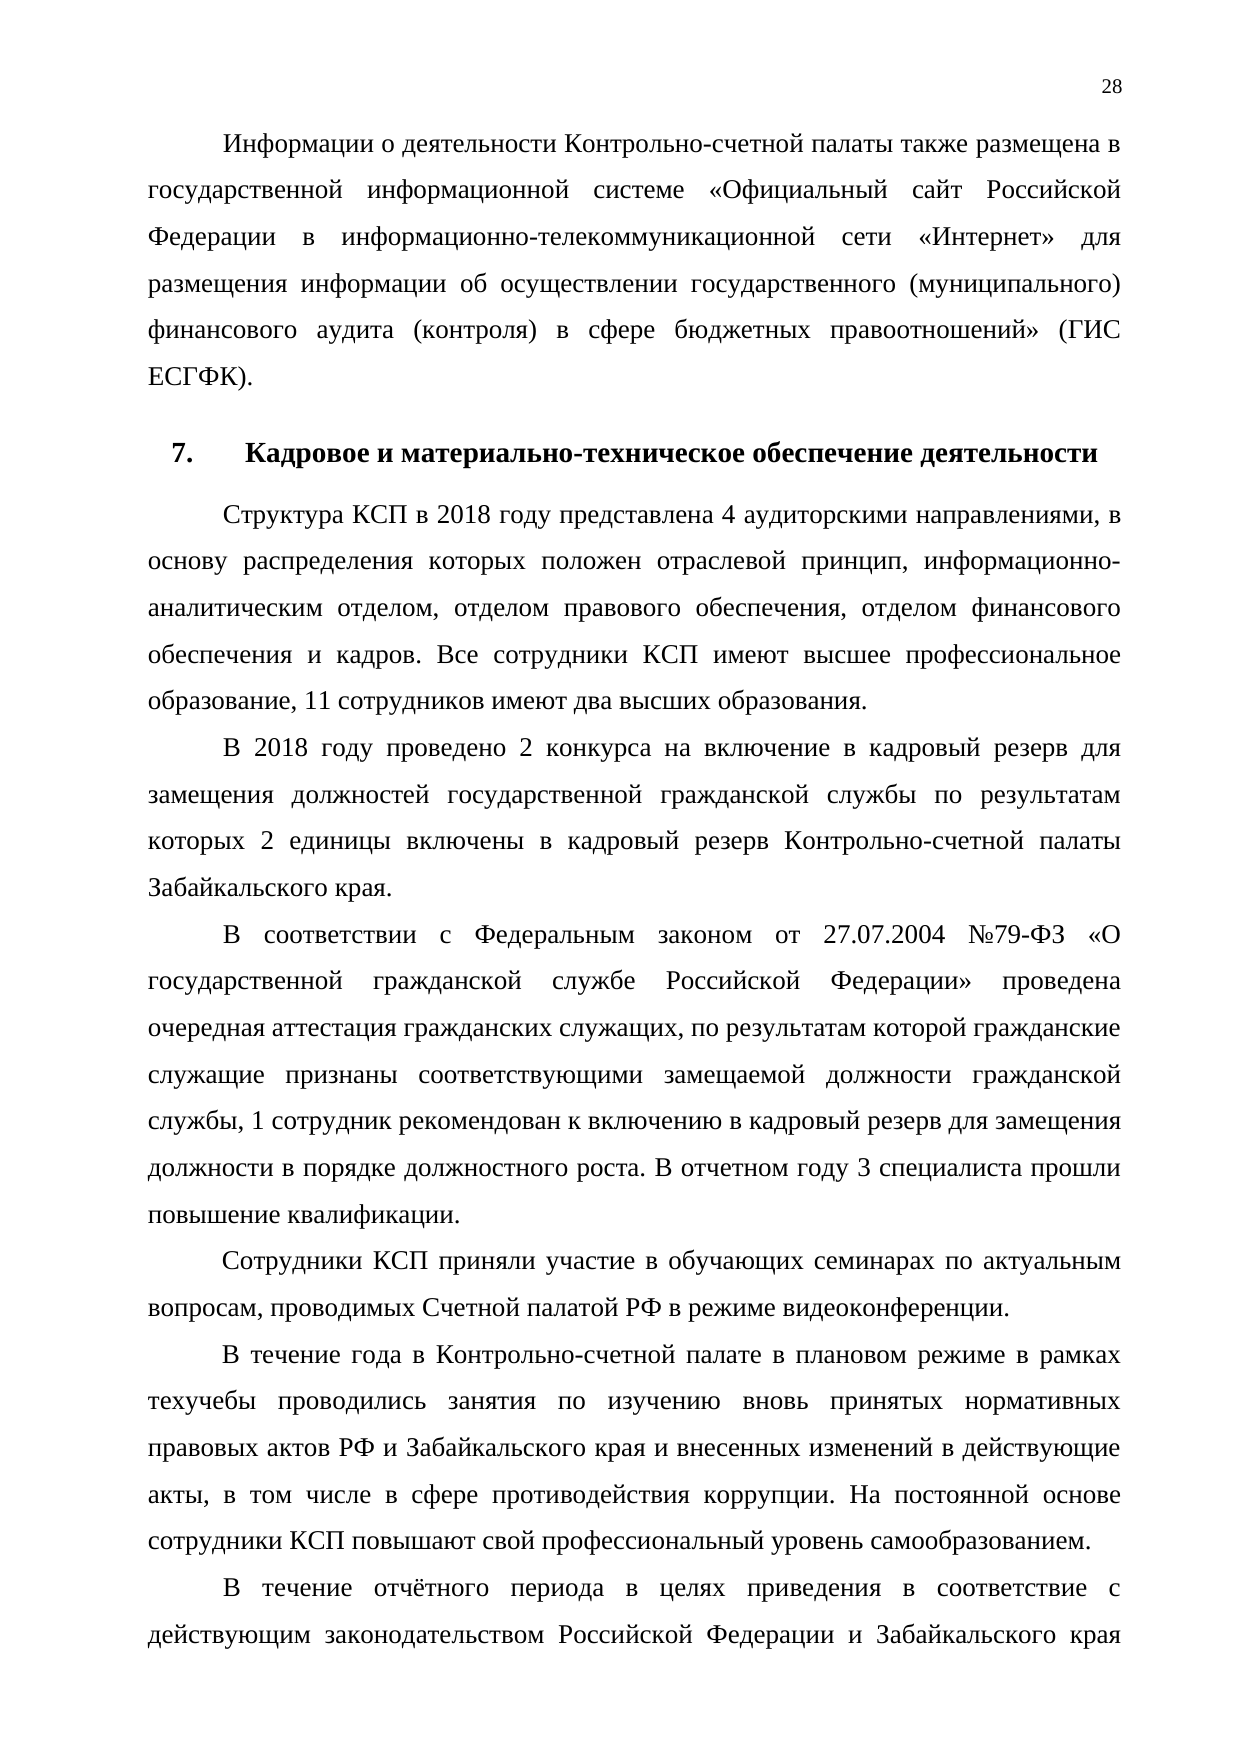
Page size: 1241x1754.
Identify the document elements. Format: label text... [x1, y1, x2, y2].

text Структура КСП в 2018 году представлена 4 аудиторскими направлениями, в основу распределения которых положен отраслевой принцип, информационно-аналитическим отделом, отделом правового обеспечения, отделом финансового обеспечения и кадров. Все сотрудники КСП имеют высшее профессиональное образование, 11 сотрудников имеют два высших образования. [148, 498, 1122, 716]
text В соответствии с Федеральным законом от 27.07.2004 №79-ФЗ «О государственной гражданской службе Российской Федерации» проведена очередная аттестация гражданских служащих, по результатам которой гражданские служащие признаны соответствующими замещаемой должности гражданской службы, 1 сотрудник рекомендован к включению в кадровый резерв для замещения должности в порядке должностного роста. В отчетном году 3 специалиста прошли повышение квалификации. [148, 918, 1122, 1229]
list Кадровое и материально-техническое обеспечение деятельности [148, 435, 1122, 469]
text Сотрудники КСП приняли участие в обучающих семинарах по актуальным вопросам, проводимых Счетной палатой РФ в режиме видеоконференции. [148, 1244, 1122, 1322]
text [148, 1571, 1122, 1649]
text В течение года в Контрольно-счетной палате в плановом режиме в рамках техучебы проводились занятия по изучению вновь принятых нормативных правовых актов РФ и Забайкальского края и внесенных изменений в действующие акты, в том числе в сфере противодействия коррупции. На постоянной основе сотрудники КСП повышают свой профессиональный уровень самообразованием. [148, 1338, 1122, 1556]
text В 2018 году проведено 2 конкурса на включение в кадровый резерв для замещения должностей государственной гражданской службы по результатам которых 2 единицы включены в кадровый резерв Контрольно-счетной палаты Забайкальского края. [148, 731, 1122, 902]
text Информации о деятельности Контрольно-счетной палаты также размещена в государственной информационной системе «Официальный сайт Российской Федерации в информационно-телекоммуникационной сети «Интернет» для размещения информации об осуществлении государственного (муниципального) финансового аудита (контроля) в сфере бюджетных правоотношений» (ГИС ЕСГФК). [148, 127, 1122, 391]
